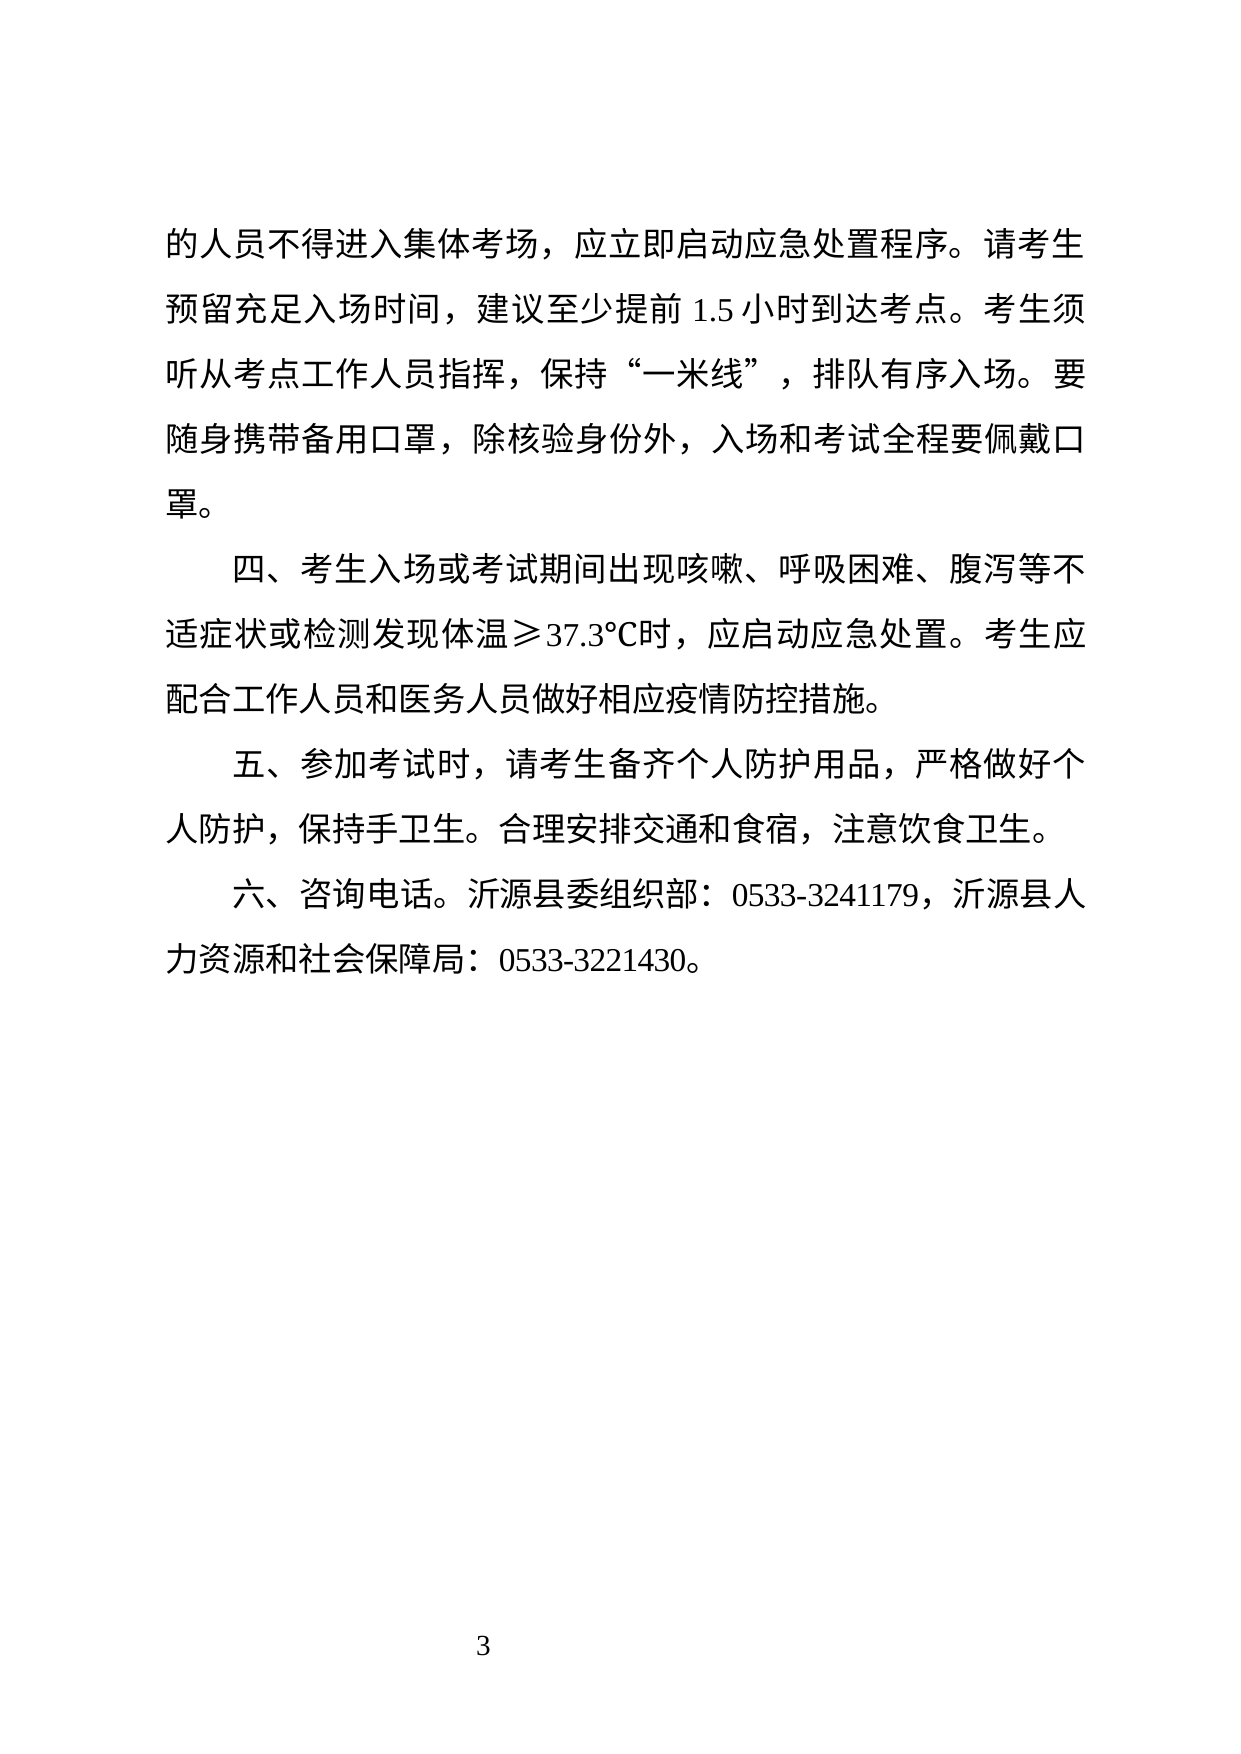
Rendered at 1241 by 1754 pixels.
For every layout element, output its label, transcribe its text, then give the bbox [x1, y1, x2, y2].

text 四、考生入场或考试期间出现咳嗽、呼吸困难、腹泻等不适症状或检测发现体温≥37.3℃时，应启动应急处置。考生应配合工作人员和医务人员做好相应疫情防控措施。 [165, 534, 1087, 729]
text 五、参加考试时，请考生备齐个人防护用品，严格做好个人防护，保持手卫生。合理安排交通和食宿，注意饮食卫生。 [165, 729, 1087, 859]
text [165, 209, 1087, 534]
text 六、咨询电话。沂源县委组织部：0533-3241179，沂源县人力资源和社会保障局：0533-3221430。 [165, 859, 1087, 989]
